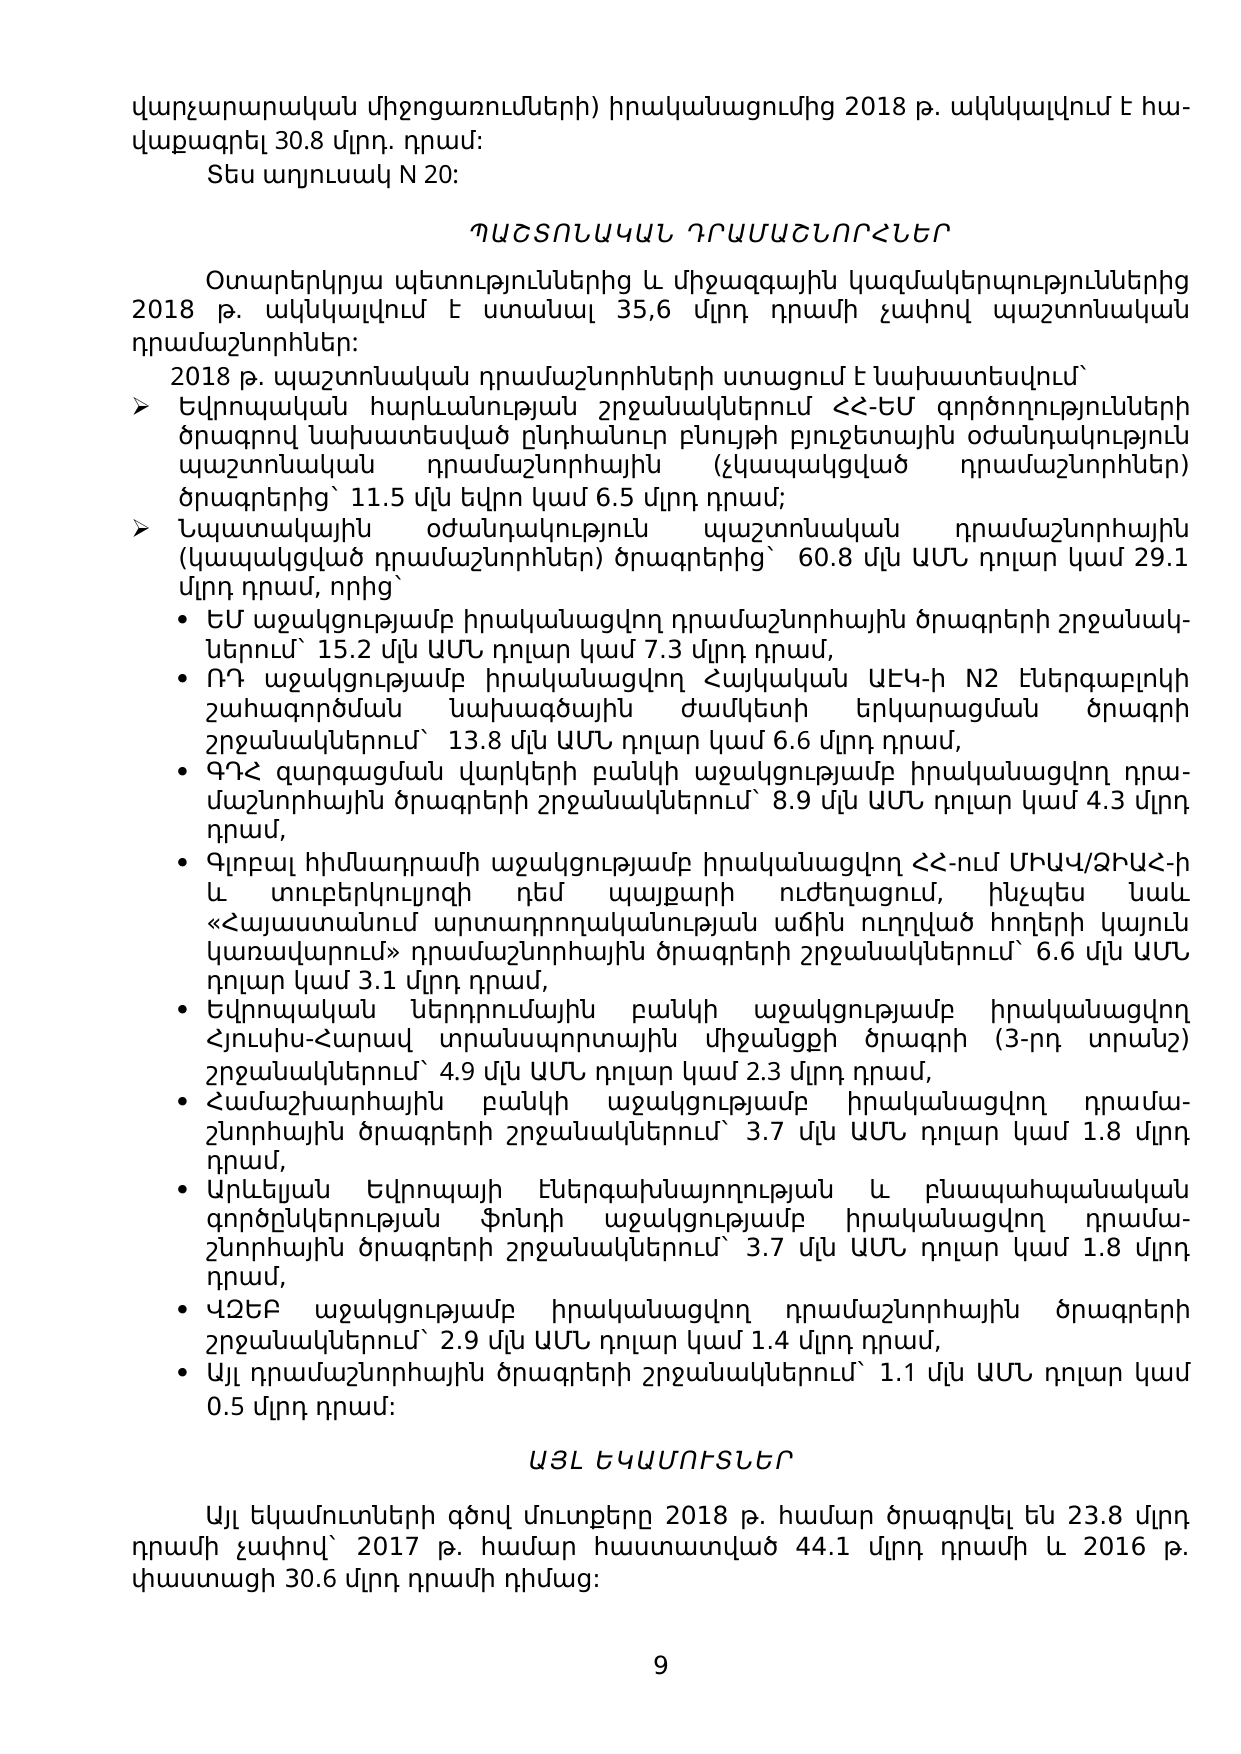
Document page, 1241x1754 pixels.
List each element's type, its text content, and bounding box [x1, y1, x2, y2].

list Արևելյան Եվրոպայի էներգախնայողության և բնապահպանական գործընկերության ֆոնդի աջակցությամբ իրականացվող դրամաշնորհային ծրագրերի շրջանակներում` 3.7 մլն ԱՄՆ դոլար կամ 1.8 մլրդ դրամ, [178, 1175, 1191, 1292]
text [131, 89, 1191, 157]
list Այլ դրամաշնորհային ծրագրերի շրջանակներում` 1.1 մլն ԱՄՆ դոլար կամ 0.5 մլրդ դրամ: [178, 1355, 1191, 1423]
list Նպատակային օժանդակություն պաշտոնական դրամաշնորհային (կապակցված դրամաշնորհներ) ծրագրերից` 60.8 մլն ԱՄՆ դոլար կամ 29.1 մլրդ դրամ, որից` [131, 514, 1191, 601]
text ԱՅԼ ԵԿԱՄՈՒՏՆԵՐ [131, 1446, 1191, 1475]
list Եվրոպական հարևանության շրջանակներում ՀՀ-ԵՄ գործողությունների ծրագրով նախատեսված ընդհանուր բնույթի բյուջետային օժանդակություն պաշտոնական դրամաշնորհային (չկապակցված դրամաշնորհներ) ծրագրերից` 11.5 մլն եվրո կամ 6.5 մլրդ դրամ; [131, 392, 1191, 514]
text 2018 թ. պաշտոնական դրամաշնորհների ստացում է նախատեսվում` [131, 358, 1191, 392]
text ՊԱՇՏՈՆԱԿԱՆ ԴՐԱՄԱՇՆՈՐՀՆԵՐ [228, 219, 1192, 249]
list Համաշխարհային բանկի աջակցությամբ իրականացվող դրամաշնորհային ծրագրերի շրջանակներում` 3.7 մլն ԱՄՆ դոլար կամ 1.8 մլրդ դրամ, [178, 1088, 1191, 1175]
text Տես աղյուսակ N 20: [131, 157, 1191, 191]
list ՎԶԵԲ աջակցությամբ իրականացվող դրամաշնորհային ծրագրերի շրջանակներում` 2.9 մլն ԱՄՆ դոլար կամ 1.4 մլրդ դրամ, [178, 1292, 1191, 1355]
list ԵՄ աջակցությամբ իրականացվող դրամաշնորհային ծրագրերի շրջանակներում` 15.2 մլն ԱՄՆ դոլար կամ 7.3 մլրդ դրամ, [178, 601, 1191, 664]
text Օտարերկրյա պետություններից և միջազգային կազմակերպություններից 2018 թ. ակնկալվում է ստանալ 35,6 մլրդ դրամի չափով պաշտոնական դրամաշնորհներ: [131, 266, 1191, 358]
text Այլ եկամուտների գծով մուտքերը 2018 թ. համար ծրագրվել են 23.8 մլրդ դրամի չափով` 2017 թ. համար հաստատված 44.1 մլրդ դրամի և 2016 թ. փաստացի 30.6 մլրդ դրամի դիմաց: [131, 1498, 1191, 1595]
list ԳԴՀ զարգացման վարկերի բանկի աջակցությամբ իրականացվող դրամաշնորհային ծրագրերի շրջանակներում` 8.9 մլն ԱՄՆ դոլար կամ 4.3 մլրդ դրամ, [178, 757, 1191, 844]
list Եվրոպական ներդրումային բանկի աջակցությամբ իրականացվող Հյուսիս-Հարավ տրանսպորտային միջանցքի ծրագրի (3-րդ տրանշ) շրջանակներում` 4.9 մլն ԱՄՆ դոլար կամ 2.3 մլրդ դրամ, [178, 995, 1191, 1088]
list ՌԴ աջակցությամբ իրականացվող Հայկական ԱԷԿ-ի N2 էներգաբլոկի շահագործման նախագծային ժամկետի երկարացման ծրագրի շրջանակներում` 13.8 մլն ԱՄՆ դոլար կամ 6.6 մլրդ դրամ, [178, 664, 1191, 757]
list Գլոբալ հիմնադրամի աջակցությամբ իրականացվող ՀՀ-ում ՄԻԱՎ/ՁԻԱՀ-ի և տուբերկուլյոզի դեմ պայքարի ուժեղացում, ինչպես նաև «Հայաստանում արտադրողականության աճին ուղղված հողերի կայուն կառավարում» դրամաշնորհային ծրագրերի շրջանակներում` 6.6 մլն ԱՄՆ դոլար կամ 3.1 մլրդ դրամ, [178, 844, 1191, 995]
